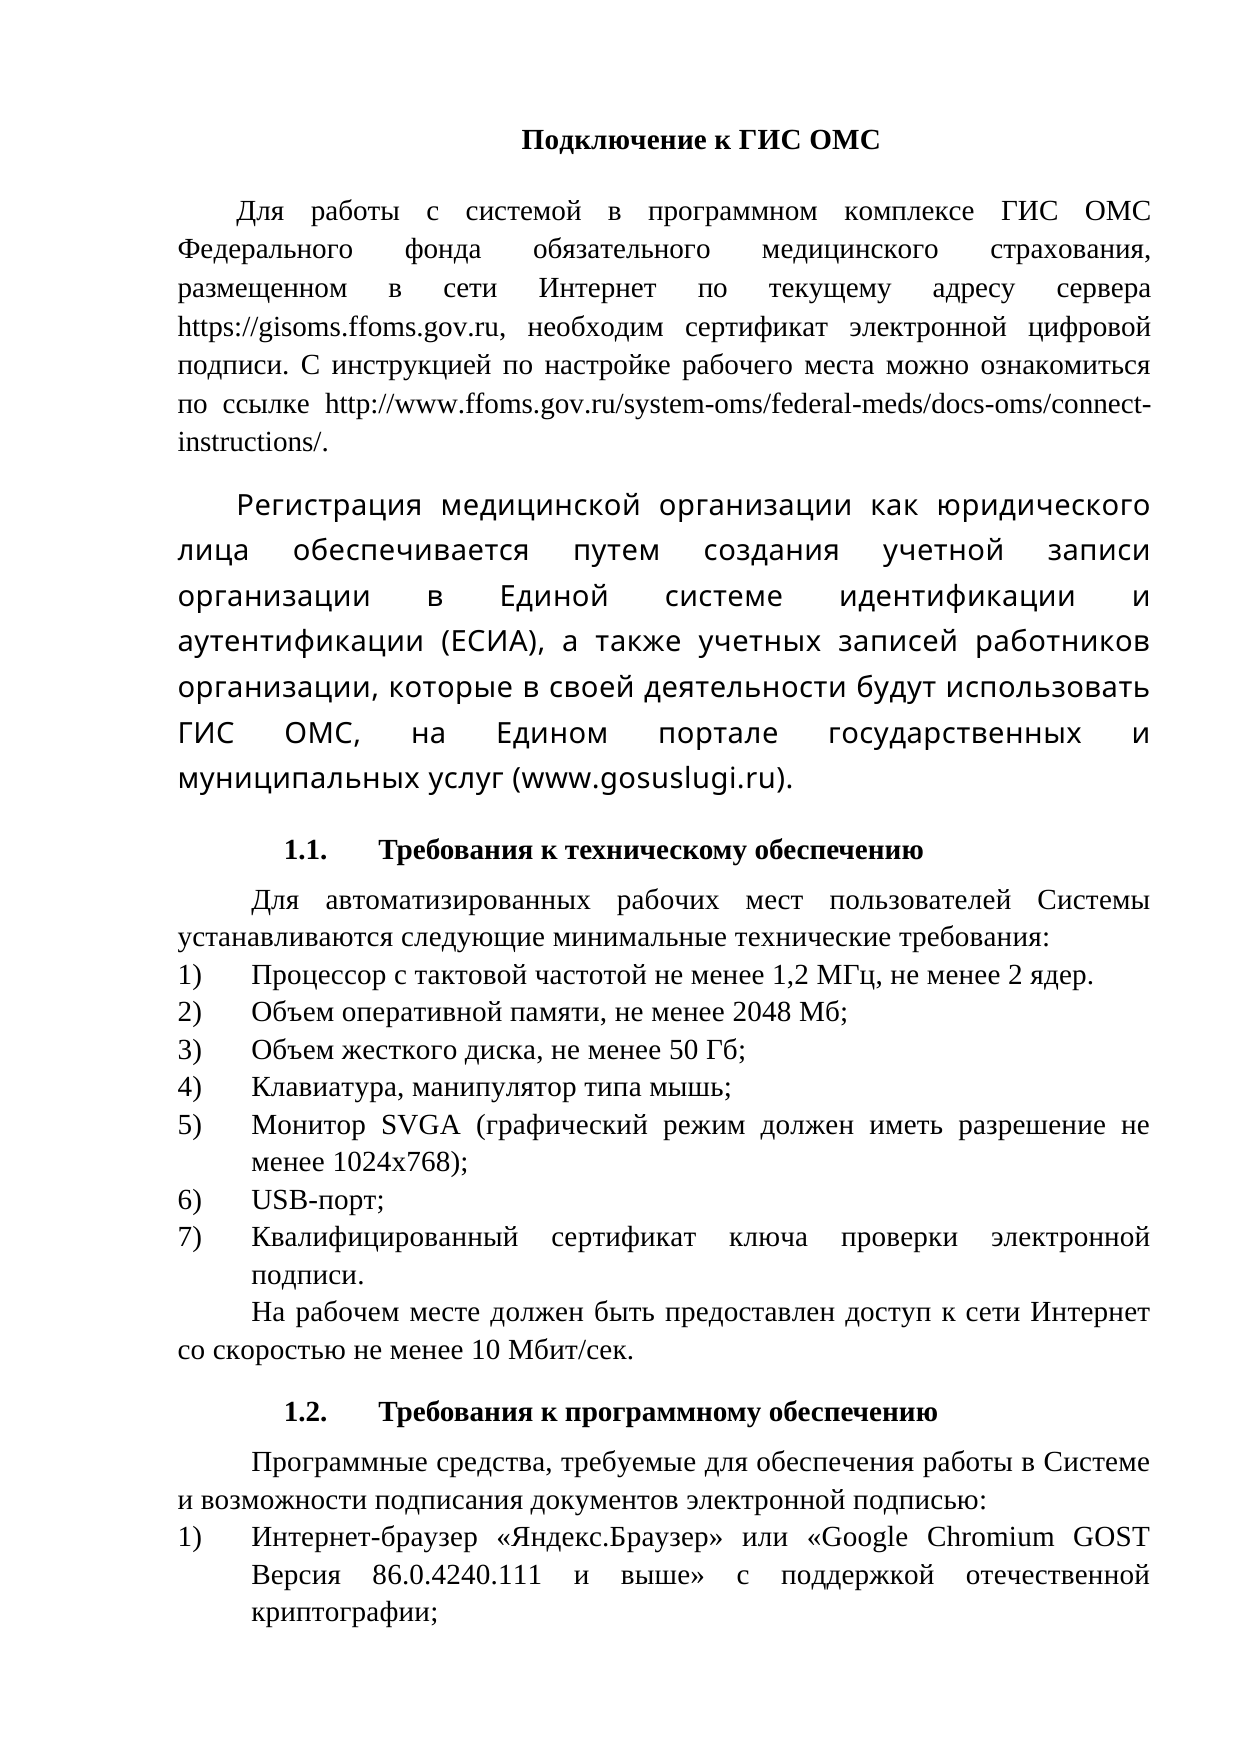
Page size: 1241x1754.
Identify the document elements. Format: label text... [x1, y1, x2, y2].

list Квалифицированный сертификат ключа проверки электронной подписи. [177, 1216, 1152, 1291]
subtitle Требования к техническому обеспечению [283, 828, 1152, 866]
text На рабочем месте должен быть предоставлен доступ к сети Интернет со скоростью не менее 10 Мбит/сек. [177, 1291, 1152, 1366]
list Объем жесткого диска, не менее 50 Гб; [177, 1028, 1152, 1066]
subtitle Требования к программному обеспечению [283, 1391, 1152, 1428]
text Программные средства, требуемые для обеспечения работы в Системе и возможности подписания документов электронной подписью: [177, 1441, 1152, 1516]
text Подключение к ГИС ОМС [177, 118, 1152, 156]
list Клавиатура, манипулятор типа мышь; [177, 1066, 1152, 1103]
text Для работы с системой в программном комплексе ГИС ОМС Федерального фонда обязательного медицинского страхования, размещенном в сети Интернет по текущему адресу сервера https://gisoms.ffoms.gov.ru, необходим сертификат электронной цифровой подписи. С инструкцией по настройке рабочего места можно ознакомиться по ссылке http://www.ffoms.gov.ru/system-oms/federal-meds/docs-oms/connect-instructions/. [177, 193, 1152, 458]
list Процессор с тактовой частотой не менее 1,2 МГц, не менее 2 ядер. [177, 953, 1152, 991]
text Регистрация медицинской организации как юридического лица обеспечивается путем создания учетной записи организации в Единой системе идентификации и аутентификации (ЕСИА), а также учетных записей работников организации, которые в своей деятельности будут использовать ГИС ОМС, на Едином портале государственных и муниципальных услуг (www.gosuslugi.ru). [177, 484, 1152, 797]
list Монитор SVGA (графический режим должен иметь разрешение не менее 1024x768); [177, 1103, 1152, 1178]
list USB-порт; [177, 1178, 1152, 1216]
list Объем оперативной памяти, не менее 2048 Мб; [177, 991, 1152, 1028]
list Интернет-браузер «Яндекс.Браузер» или «Google Chromium GOST Версия 86.0.4240.111 и выше» с поддержкой отечественной криптографии; [177, 1516, 1152, 1628]
text Для автоматизированных рабочих мест пользователей Системы устанавливаются следующие минимальные технические требования: [177, 878, 1152, 953]
